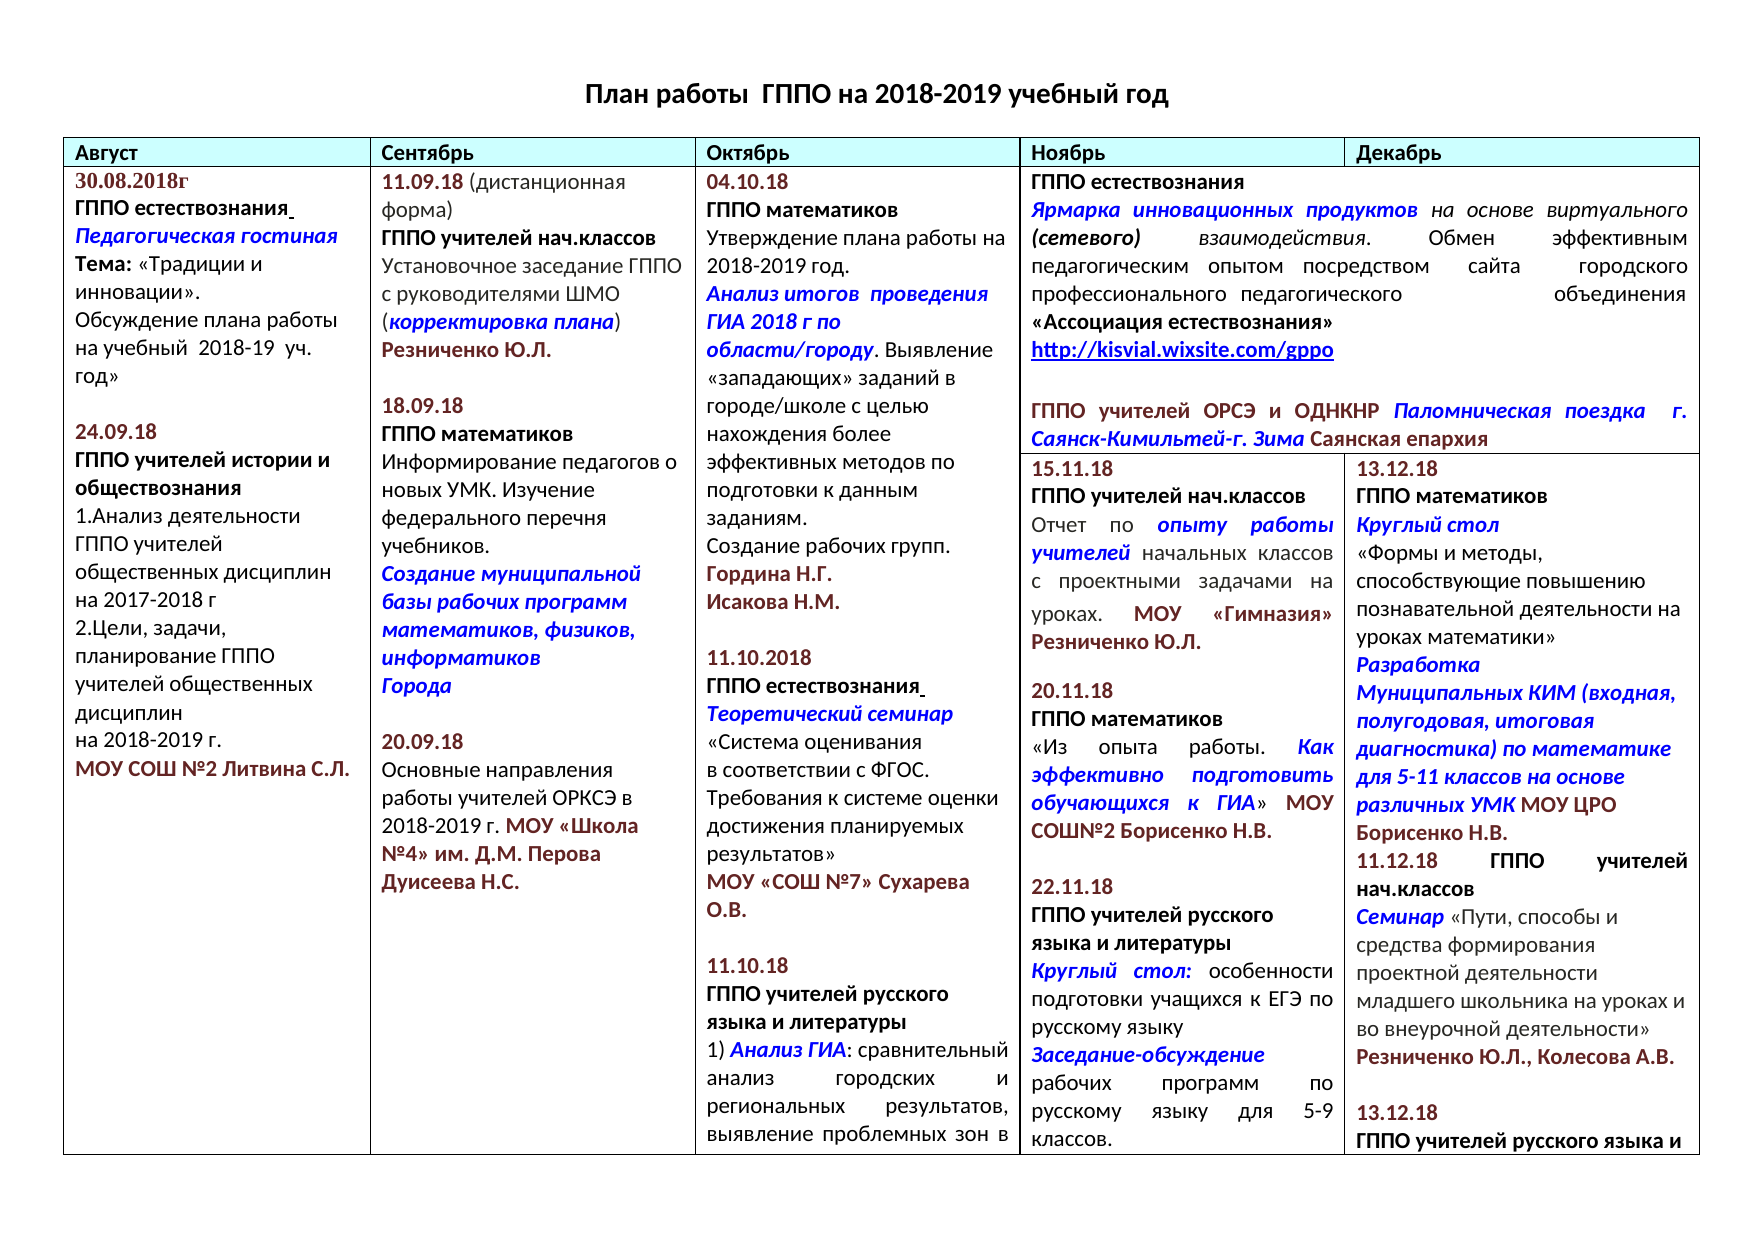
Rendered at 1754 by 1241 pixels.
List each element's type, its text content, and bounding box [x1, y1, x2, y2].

table_header Октябрь [696, 138, 1019, 166]
text План работы ГППО на 2018-2019 учебный год [75, 75, 1679, 111]
table_cell 11.09.18 (дистанционная форма) ГППО учителей нач.классов Установочное заседание ГППО с руководителями ШМО (корректировка плана) Резниченко Ю.Л. 18.09.18 ГППО математиков Информирование педагогов о новых УМК. Изучение федерального перечня учебников. Создание муниципальной базы рабочих программ математиков, физиков, информатиков Города 20.09.18 Основные направления работы учителей ОРКСЭ в 2018-2019 г. МОУ «Школа №4» им. Д.М. Перова Дуисеева Н.С. [371, 167, 695, 1154]
table_header Сентябрь [371, 138, 695, 166]
table_header Август [64, 138, 370, 166]
table_header Ноябрь [1021, 138, 1344, 166]
table_cell 04.10.18 ГППО математиков Утверждение плана работы на 2018-2019 год. Анализ итогов проведения ГИА 2018 г по области/городу. Выявление «западающих» заданий в городе/школе с целью нахождения более эффективных методов по подготовки к данным заданиям. Создание рабочих групп. Гордина Н.Г. Исакова Н.М. 11.10.2018 ГППО естествознания Теоретический семинар «Система оценивания в соответствии с ФГОС. Требования к системе оценки достижения планируемых результатов» МОУ «СОШ №7» Сухарева О.В. 11.10.18 ГППО учителей русского языка и литературы 1) Анализ ГИА: сравнительный анализ городских и региональных результатов, выявление проблемных зон в подготовке учащихся 9-11 классов к ГИА; 2) Обновление содержания КИМов по русскому языку и литературе. 3) Обсуждение плана работы на текущий учебный год МОУ ЦРО Бондарь Е.В. 18.10.18 Творческая лаборатория учителя. Формирование личностных УУД обучающихся как фактор повышения качества образования по духовно-нравственному воспитанию в урочной и внеурочной деятельности курса ОРКСЭ (ОДНКНР). Гимназия им. В.А. Надькина Дуисеева Н.С. 23.10.18 ГППО педагогов-психологов Мастерская для молодых специалистов «Наставник и ученик». МОУ ЦРО Рыжкова А.С., Склянова Е.А., Кико Г.И. 23.10.18 ГППО учителей физкультуры Система работы учителя по обеспечению достижения метапредметных, предметных и личностных результатов с ориентацией на нормы ГТО: раздел лёгкая атлетика, футбол. МОУ СОШ №6 Королева Л.П. 25.10.2018 ГППО учителей иностранного языка Работа форума «Давайте обсудим…»: «Что поможет вызвать интерес к обучению у современных школьников?» Сайт https://sites.google.com/site/gppaino/home Апиш О.М., члены ассоциации 30.10.18 ГППО учителей истории и обществознания Анализ результатов ОГЭ, ЕГЭ 2018г. по истории и обществознанию; изменения содержания и оценивания КИМ 2019г. МОУ СОШ №2 Литвина С.Л. [696, 167, 1019, 1154]
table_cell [1345, 454, 1699, 1154]
table_cell ГППО естествознания Ярмарка инновационных продуктов на основе виртуального (сетевого) взаимодействия. Обмен эффективным педагогическим опытом посредством сайта городского профессионального педагогического объединения «Ассоциация естествознания» http://kisvial.wixsite.com/gppo ГППО учителей ОРСЭ и ОДНКНР Паломническая поездка г. Саянск-Кимильтей-г. Зима Саянская епархия [1021, 167, 1699, 453]
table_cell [1021, 454, 1344, 1154]
table_cell 30.08.2018г ГППО естествознания Педагогическая гостиная Тема: «Традиции и инновации». Обсуждение плана работы на учебный 2018-19 уч. год» 24.09.18 ГППО учителей истории и обществознания 1.Анализ деятельности ГППО учителей общественных дисциплин на 2017-2018 г 2.Цели, задачи, планирование ГППО учителей общественных дисциплин на 2018-2019 г. МОУ СОШ №2 Литвина С.Л. [64, 167, 370, 1154]
table_header Декабрь [1345, 138, 1699, 166]
